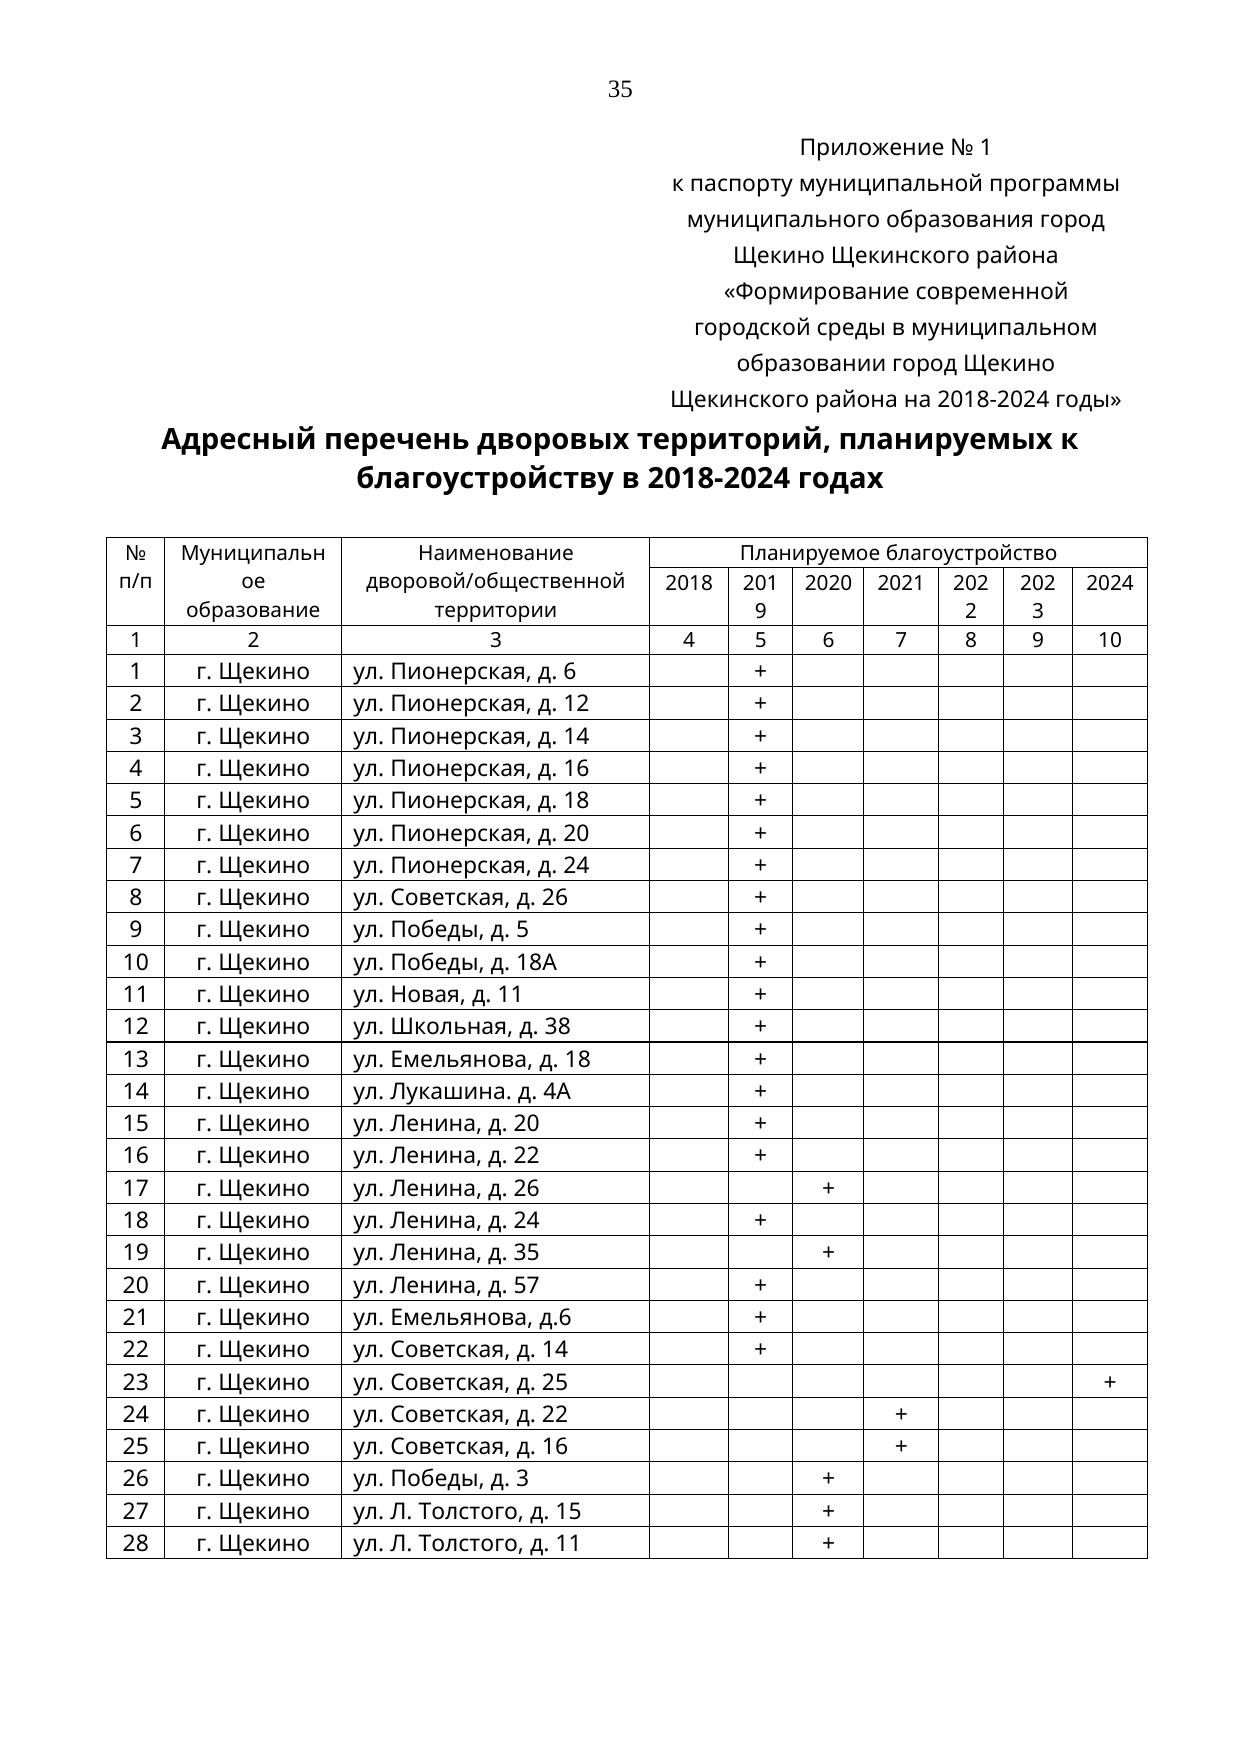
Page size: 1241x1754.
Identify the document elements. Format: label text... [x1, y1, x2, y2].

table_cell + [729, 978, 792, 1009]
table_cell [1073, 784, 1147, 815]
table_cell [1004, 784, 1072, 815]
table_cell [650, 816, 728, 848]
table_cell г. Щекино [165, 1527, 341, 1558]
table_cell [939, 849, 1003, 880]
table_cell [1004, 978, 1072, 1009]
table_cell [1073, 1139, 1147, 1171]
table_cell [1004, 1043, 1072, 1074]
table_cell [864, 1333, 938, 1364]
table_cell + [729, 1139, 792, 1171]
table_cell + [1073, 1365, 1147, 1397]
table_cell [793, 1043, 863, 1074]
table_cell [650, 1043, 728, 1074]
table_cell [1004, 655, 1072, 686]
table_cell [1073, 1107, 1147, 1138]
table_cell [793, 1075, 863, 1106]
table_cell 20 [107, 1269, 164, 1300]
table_cell [864, 1043, 938, 1074]
table_cell г. Щекино [165, 720, 341, 751]
table_cell г. Щекино [165, 881, 341, 912]
table_cell 26 [107, 1462, 164, 1493]
table_cell [939, 1365, 1003, 1397]
table_cell 1 [107, 626, 164, 654]
table_cell 11 [107, 978, 164, 1009]
table_cell [939, 1301, 1003, 1332]
table_cell [650, 752, 728, 783]
table_cell г. Щекино [165, 1010, 341, 1041]
table_cell [939, 687, 1003, 718]
table_cell [864, 655, 938, 686]
table_cell 21 [107, 1301, 164, 1332]
table_cell + [729, 1204, 792, 1235]
table_cell [650, 687, 728, 718]
table_cell [939, 1527, 1003, 1558]
table_cell [864, 1204, 938, 1235]
table_cell + [729, 913, 792, 944]
table_cell [650, 1527, 728, 1558]
table_cell [729, 1236, 792, 1267]
table_cell [650, 1301, 728, 1332]
table_cell г. Щекино [165, 1495, 341, 1526]
table_cell [1004, 816, 1072, 848]
table_cell [793, 1398, 863, 1429]
table_cell 9 [1004, 626, 1072, 654]
table_header № п/п [107, 538, 164, 624]
table_cell г. Щекино [165, 946, 341, 977]
table_cell [1073, 1398, 1147, 1429]
table_cell 19 [107, 1236, 164, 1267]
table_cell [864, 946, 938, 977]
table_cell г. Щекино [165, 1107, 341, 1138]
table_cell [939, 1495, 1003, 1526]
table_cell [939, 1204, 1003, 1235]
table_cell [1004, 1430, 1072, 1461]
table_cell [864, 1495, 938, 1526]
table_cell [650, 978, 728, 1009]
table_cell [939, 946, 1003, 977]
table_cell + [864, 1430, 938, 1461]
table_cell + [729, 1075, 792, 1106]
table_cell [864, 1269, 938, 1300]
table_cell [793, 881, 863, 912]
table_cell ул. Лукашина. д. 4А [342, 1075, 649, 1106]
table_cell [1004, 946, 1072, 977]
table_cell г. Щекино [165, 1043, 341, 1074]
table_cell г. Щекино [165, 1301, 341, 1332]
table_cell [864, 1075, 938, 1106]
table_cell [864, 1236, 938, 1267]
table_cell [650, 784, 728, 815]
table_cell [650, 1236, 728, 1267]
table_cell [1004, 1301, 1072, 1332]
table_cell + [793, 1172, 863, 1203]
table_cell г. Щекино [165, 784, 341, 815]
table_cell [864, 978, 938, 1009]
table_cell ул. Советская, д. 22 [342, 1398, 649, 1429]
table_cell [864, 1172, 938, 1203]
table_cell г. Щекино [165, 1172, 341, 1203]
table_cell [1004, 1139, 1072, 1171]
table_cell [1004, 1269, 1072, 1300]
table_cell 12 [107, 1010, 164, 1041]
table_cell [1004, 849, 1072, 880]
table_cell [1073, 1527, 1147, 1558]
table_cell ул. Емельянова, д. 18 [342, 1043, 649, 1074]
table_header Муниципальное образование [165, 538, 341, 624]
table_cell [1004, 752, 1072, 783]
table_cell [650, 1365, 728, 1397]
table_cell [864, 816, 938, 848]
table_cell [939, 978, 1003, 1009]
table_cell ул. Ленина, д. 35 [342, 1236, 649, 1267]
table_cell [939, 784, 1003, 815]
table_cell [1073, 1204, 1147, 1235]
table_cell 18 [107, 1204, 164, 1235]
table_cell ул. Пионерская, д. 24 [342, 849, 649, 880]
table_cell [864, 849, 938, 880]
table_cell + [793, 1462, 863, 1493]
table_cell + [729, 1010, 792, 1041]
table_cell г. Щекино [165, 1075, 341, 1106]
table_cell [1073, 978, 1147, 1009]
table_cell [939, 881, 1003, 912]
table_cell 22 [107, 1333, 164, 1364]
table_cell 27 [107, 1495, 164, 1526]
table_cell 7 [864, 626, 938, 654]
table_cell ул. Советская, д. 25 [342, 1365, 649, 1397]
table_cell ул. Школьная, д. 38 [342, 1010, 649, 1041]
table_cell + [729, 784, 792, 815]
table_cell [729, 1430, 792, 1461]
table_cell [729, 1527, 792, 1558]
table_cell + [729, 1043, 792, 1074]
table_cell [939, 1236, 1003, 1267]
table_cell 2018 [650, 568, 728, 624]
table_cell ул. Пионерская, д. 6 [342, 655, 649, 686]
table_cell [650, 1495, 728, 1526]
table_cell [864, 1527, 938, 1558]
table_cell [650, 1107, 728, 1138]
table_cell [1073, 1333, 1147, 1364]
table_cell [1073, 1301, 1147, 1332]
table_cell ул. Л. Толстого, д. 11 [342, 1527, 649, 1558]
table_cell [650, 655, 728, 686]
table_cell [793, 687, 863, 718]
table_cell г. Щекино [165, 913, 341, 944]
table_cell 6 [107, 816, 164, 848]
table_cell [650, 1333, 728, 1364]
table_cell г. Щекино [165, 1269, 341, 1300]
table_cell [650, 720, 728, 751]
table_cell 10 [1073, 626, 1147, 654]
table_cell [939, 1462, 1003, 1493]
table_cell [1004, 1204, 1072, 1235]
table_cell [729, 1172, 792, 1203]
table_cell [939, 1075, 1003, 1106]
table_cell 15 [107, 1107, 164, 1138]
table_cell [1073, 687, 1147, 718]
table_cell г. Щекино [165, 687, 341, 718]
table_cell 17 [107, 1172, 164, 1203]
table_cell [793, 1107, 863, 1138]
table_cell + [729, 1301, 792, 1332]
table_cell г. Щекино [165, 849, 341, 880]
table_cell ул. Ленина, д. 20 [342, 1107, 649, 1138]
table_cell + [729, 881, 792, 912]
table_cell 5 [729, 626, 792, 654]
table_cell [1073, 655, 1147, 686]
table_cell + [864, 1398, 938, 1429]
table_cell [793, 913, 863, 944]
table_header Приложение № 1 к паспорту муниципальной программы муниципального образования город Щекино Щекинского района «Формирование современной городской среды в муниципальном образовании город Щекино Щекинского района на 2018-2024 годы» [653, 131, 1139, 418]
table_cell ул. Пионерская, д. 16 [342, 752, 649, 783]
table_cell 8 [107, 881, 164, 912]
table_cell [650, 913, 728, 944]
table_cell [793, 1010, 863, 1041]
table_cell 2 [165, 626, 341, 654]
table_cell 1 [107, 655, 164, 686]
table_cell [1004, 1236, 1072, 1267]
table_cell 28 [107, 1527, 164, 1558]
table_cell [864, 687, 938, 718]
table_cell [793, 1204, 863, 1235]
table_cell [939, 1107, 1003, 1138]
table_cell + [729, 1107, 792, 1138]
table_cell [1004, 881, 1072, 912]
table_cell [939, 1269, 1003, 1300]
table_cell ул. Победы, д. 18А [342, 946, 649, 977]
table_cell [939, 1398, 1003, 1429]
table_cell [650, 881, 728, 912]
table_cell + [793, 1236, 863, 1267]
table_cell 2 [107, 687, 164, 718]
table_cell [650, 1462, 728, 1493]
table_cell [1004, 1462, 1072, 1493]
table_cell + [729, 946, 792, 977]
table_cell 10 [107, 946, 164, 977]
table_cell 9 [107, 913, 164, 944]
table_cell 25 [107, 1430, 164, 1461]
table_cell [864, 1365, 938, 1397]
table_cell [939, 1010, 1003, 1041]
table_cell 2020 [793, 568, 863, 624]
table_cell 3 [342, 626, 649, 654]
table_cell + [793, 1495, 863, 1526]
table_cell [793, 816, 863, 848]
table_cell [939, 816, 1003, 848]
table_cell [650, 849, 728, 880]
table_cell + [729, 720, 792, 751]
table_cell ул. Победы, д. 5 [342, 913, 649, 944]
table_cell [1073, 1236, 1147, 1267]
table_cell [793, 784, 863, 815]
table_cell ул. Советская, д. 14 [342, 1333, 649, 1364]
table_cell + [729, 1269, 792, 1300]
table_cell 2019 [729, 568, 792, 624]
table_cell [1004, 1495, 1072, 1526]
table_cell г. Щекино [165, 1204, 341, 1235]
table_cell [1004, 1107, 1072, 1138]
table_cell [650, 1075, 728, 1106]
table_cell 13 [107, 1043, 164, 1074]
table_cell + [729, 816, 792, 848]
table_cell + [729, 849, 792, 880]
table_cell ул. Пионерская, д. 18 [342, 784, 649, 815]
table_cell [650, 1139, 728, 1171]
table_cell г. Щекино [165, 1398, 341, 1429]
table_cell [939, 720, 1003, 751]
table_cell [1073, 913, 1147, 944]
table_cell [1004, 1075, 1072, 1106]
table_cell [793, 752, 863, 783]
table_cell [1073, 1010, 1147, 1041]
table_cell [1004, 687, 1072, 718]
table_cell [864, 1301, 938, 1332]
table_cell [1073, 1269, 1147, 1300]
text Адресный перечень дворовых территорий, планируемых к благоустройству в 2018-2024 годах [118, 418, 1122, 497]
table_cell 5 [107, 784, 164, 815]
table_cell 2022 [939, 568, 1003, 624]
table_cell [1073, 881, 1147, 912]
table_cell [1004, 1333, 1072, 1364]
table_cell [793, 978, 863, 1009]
table_cell ул. Пионерская, д. 12 [342, 687, 649, 718]
table_cell г. Щекино [165, 1236, 341, 1267]
table_cell [793, 946, 863, 977]
table_cell [1073, 752, 1147, 783]
table_cell г. Щекино [165, 1430, 341, 1461]
table_cell [1073, 1172, 1147, 1203]
table_cell ул. Советская, д. 26 [342, 881, 649, 912]
table_cell [1073, 720, 1147, 751]
table_cell [1073, 1430, 1147, 1461]
table_cell [1073, 1075, 1147, 1106]
table_cell [864, 1010, 938, 1041]
table_cell ул. Ленина, д. 22 [342, 1139, 649, 1171]
table_cell [1073, 1462, 1147, 1493]
table_cell ул. Ленина, д. 26 [342, 1172, 649, 1203]
table_cell ул. Пионерская, д. 14 [342, 720, 649, 751]
table_cell [650, 1010, 728, 1041]
table_cell [864, 1139, 938, 1171]
table_cell [864, 881, 938, 912]
table_cell + [729, 687, 792, 718]
table_cell [1004, 1365, 1072, 1397]
table_cell ул. Новая, д. 11 [342, 978, 649, 1009]
table_cell [793, 1365, 863, 1397]
table_cell г. Щекино [165, 816, 341, 848]
table_cell ул. Советская, д. 16 [342, 1430, 649, 1461]
table_header Наименование дворовой/общественной территории [342, 538, 649, 624]
table_cell [1004, 1010, 1072, 1041]
table_cell [939, 752, 1003, 783]
table_header Планируемое благоустройство [650, 538, 1147, 567]
table_cell ул. Емельянова, д.6 [342, 1301, 649, 1332]
table_cell 14 [107, 1075, 164, 1106]
table_cell г. Щекино [165, 978, 341, 1009]
table_cell [793, 1430, 863, 1461]
table_cell [864, 784, 938, 815]
table_cell [650, 1398, 728, 1429]
table_cell 7 [107, 849, 164, 880]
table_cell [793, 1139, 863, 1171]
table_cell [729, 1365, 792, 1397]
table_cell ул. Л. Толстого, д. 15 [342, 1495, 649, 1526]
table_cell 2024 [1073, 568, 1147, 624]
table_cell [939, 913, 1003, 944]
table_cell 24 [107, 1398, 164, 1429]
table_cell [939, 1139, 1003, 1171]
table_cell г. Щекино [165, 1462, 341, 1493]
table_cell 4 [650, 626, 728, 654]
table_cell [650, 1172, 728, 1203]
table_cell [864, 1462, 938, 1493]
table_cell 3 [107, 720, 164, 751]
table_cell г. Щекино [165, 1139, 341, 1171]
table_cell г. Щекино [165, 1365, 341, 1397]
table_cell [793, 1301, 863, 1332]
table_cell 6 [793, 626, 863, 654]
table_cell [1004, 913, 1072, 944]
table_cell [1004, 1172, 1072, 1203]
table_cell [729, 1495, 792, 1526]
table_cell + [729, 655, 792, 686]
table_cell [864, 1107, 938, 1138]
table_cell 2023 [1004, 568, 1072, 624]
table_cell [793, 849, 863, 880]
table_cell ул. Ленина, д. 24 [342, 1204, 649, 1235]
table_cell 23 [107, 1365, 164, 1397]
table_cell [1073, 1495, 1147, 1526]
table_cell ул. Ленина, д. 57 [342, 1269, 649, 1300]
table_cell [939, 1430, 1003, 1461]
table_cell [793, 655, 863, 686]
table_cell [793, 1333, 863, 1364]
table_cell 4 [107, 752, 164, 783]
table_cell [864, 752, 938, 783]
table_cell [650, 1269, 728, 1300]
table_cell г. Щекино [165, 655, 341, 686]
table_cell + [729, 752, 792, 783]
table_cell [729, 1462, 792, 1493]
table_cell ул. Пионерская, д. 20 [342, 816, 649, 848]
table_cell [650, 1204, 728, 1235]
table_cell [729, 1398, 792, 1429]
table_cell [864, 720, 938, 751]
table_cell [939, 1172, 1003, 1203]
table_cell [1073, 849, 1147, 880]
table_cell [939, 1043, 1003, 1074]
table_cell [650, 1430, 728, 1461]
table_cell 8 [939, 626, 1003, 654]
table_cell г. Щекино [165, 752, 341, 783]
table_cell 2021 [864, 568, 938, 624]
table_cell [939, 655, 1003, 686]
table_cell [1073, 1043, 1147, 1074]
table_cell + [793, 1527, 863, 1558]
table_cell [650, 946, 728, 977]
table_cell [1004, 1398, 1072, 1429]
table_cell 16 [107, 1139, 164, 1171]
table_cell [793, 720, 863, 751]
table_cell [793, 1269, 863, 1300]
table_cell [1073, 946, 1147, 977]
table_cell г. Щекино [165, 1333, 341, 1364]
table_cell [1004, 1527, 1072, 1558]
table_cell [939, 1333, 1003, 1364]
table_cell [1004, 720, 1072, 751]
table_cell ул. Победы, д. 3 [342, 1462, 649, 1493]
table_cell + [729, 1333, 792, 1364]
table_cell [1073, 816, 1147, 848]
table_cell [864, 913, 938, 944]
